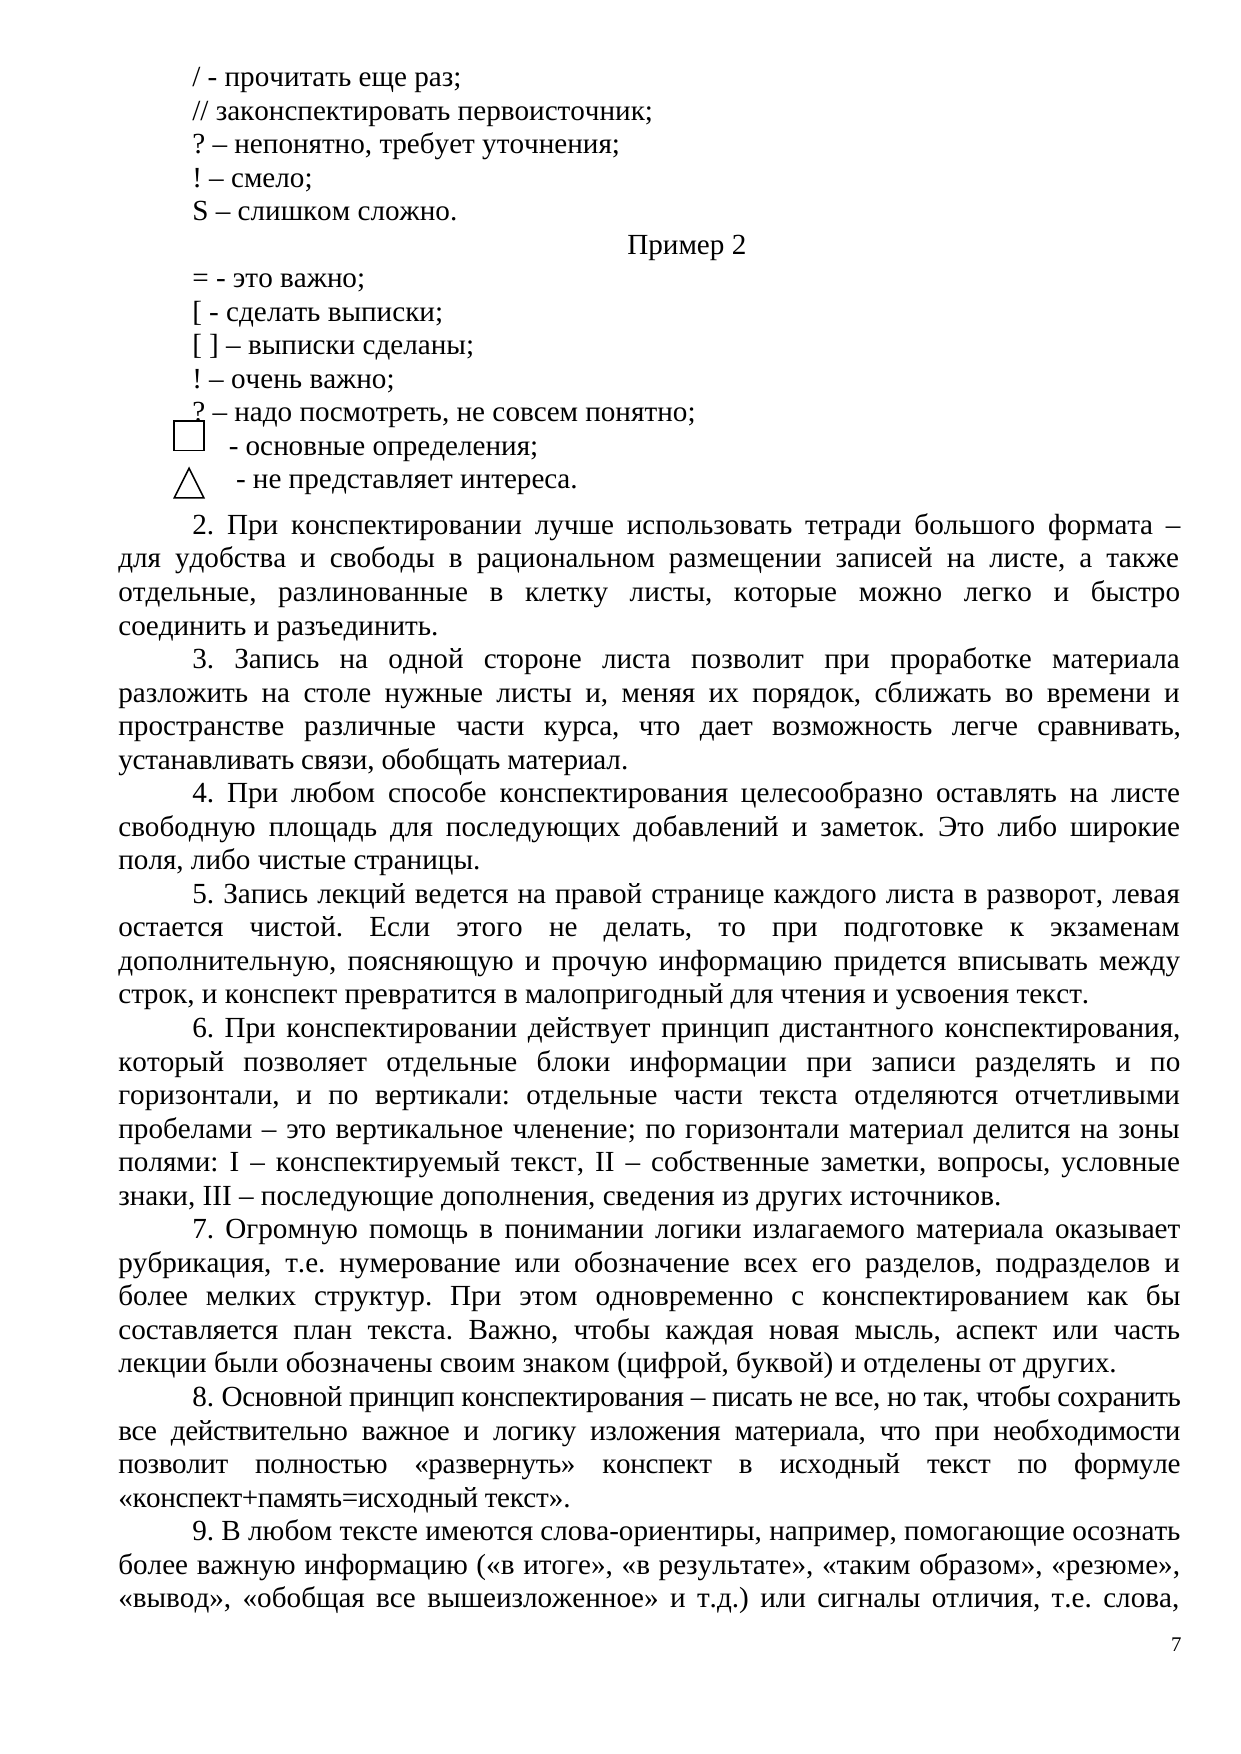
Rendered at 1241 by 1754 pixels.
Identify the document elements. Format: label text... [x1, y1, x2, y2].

text - не представляет интереса. [118, 462, 1181, 495]
text 8. Основной принцип конспектирования – писать не все, но так, чтобы сохранить все действительно важное и логику изложения материала, что при необходимости позволит полностью «развернуть» конспект в исходный текст по формуле «конспект+память=исходный текст». [118, 1379, 1181, 1513]
text 3. Запись на одной стороне листа позволит при проработке материала разложить на столе нужные листы и, меняя их порядок, сближать во времени и пространстве различные части курса, что дает возможность легче сравнивать, устанавливать связи, обобщать материал. [118, 641, 1181, 775]
text [ - сделать выписки; [118, 294, 1181, 327]
text 5. Запись лекций ведется на правой странице каждого листа в разворот, левая остается чистой. Если этого не делать, то при подготовке к экзаменам дополнительную, поясняющую и прочую информацию придется вписывать между строк, и конспект превратится в малопригодный для чтения и усвоения текст. [118, 876, 1181, 1010]
text 2. При конспектировании лучше использовать тетради большого формата – для удобства и свободы в рациональном размещении записей на листе, а также отдельные, разлинованные в клетку листы, которые можно легко и быстро соединить и разъединить. [118, 507, 1181, 641]
text S – слишком сложно. [118, 193, 1181, 227]
text 6. При конспектировании действует принцип дистантного конспектирования, который позволяет отдельные блоки информации при записи разделять и по горизонтали, и по вертикали: отдельные части текста отделяются отчетливыми пробелами – это вертикальное членение; по горизонтали материал делится на зоны полями: I – конспектируемый текст, II – собственные заметки, вопросы, условные знаки, III – последующие дополнения, сведения из других источников. [118, 1010, 1181, 1211]
text [ ] – выписки сделаны; [118, 327, 1181, 361]
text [118, 1513, 1181, 1614]
text ! – смело; [118, 160, 1181, 193]
text / - прочитать еще раз; [118, 59, 1181, 93]
text = - это важно; [118, 260, 1181, 294]
text ? – надо посмотреть, не совсем понятно; [118, 394, 1181, 428]
text // законспектировать первоисточник; [118, 93, 1181, 126]
text ? – непонятно, требует уточнения; [118, 126, 1181, 160]
text 7. Огромную помощь в понимании логики излагаемого материала оказывает рубрикация, т.е. нумерование или обозначение всех его разделов, подразделов и более мелких структур. При этом одновременно с конспектированием как бы составляется план текста. Важно, чтобы каждая новая мысль, аспект или часть лекции были обозначены своим знаком (цифрой, буквой) и отделены от других. [118, 1211, 1181, 1379]
text ! – очень важно; [118, 361, 1181, 394]
text Пример 2 [118, 227, 1181, 260]
text - основные определения; [118, 428, 1181, 462]
text 4. При любом способе конспектирования целесообразно оставлять на листе свободную площадь для последующих добавлений и заметок. Это либо широкие поля, либо чистые страницы. [118, 775, 1181, 876]
